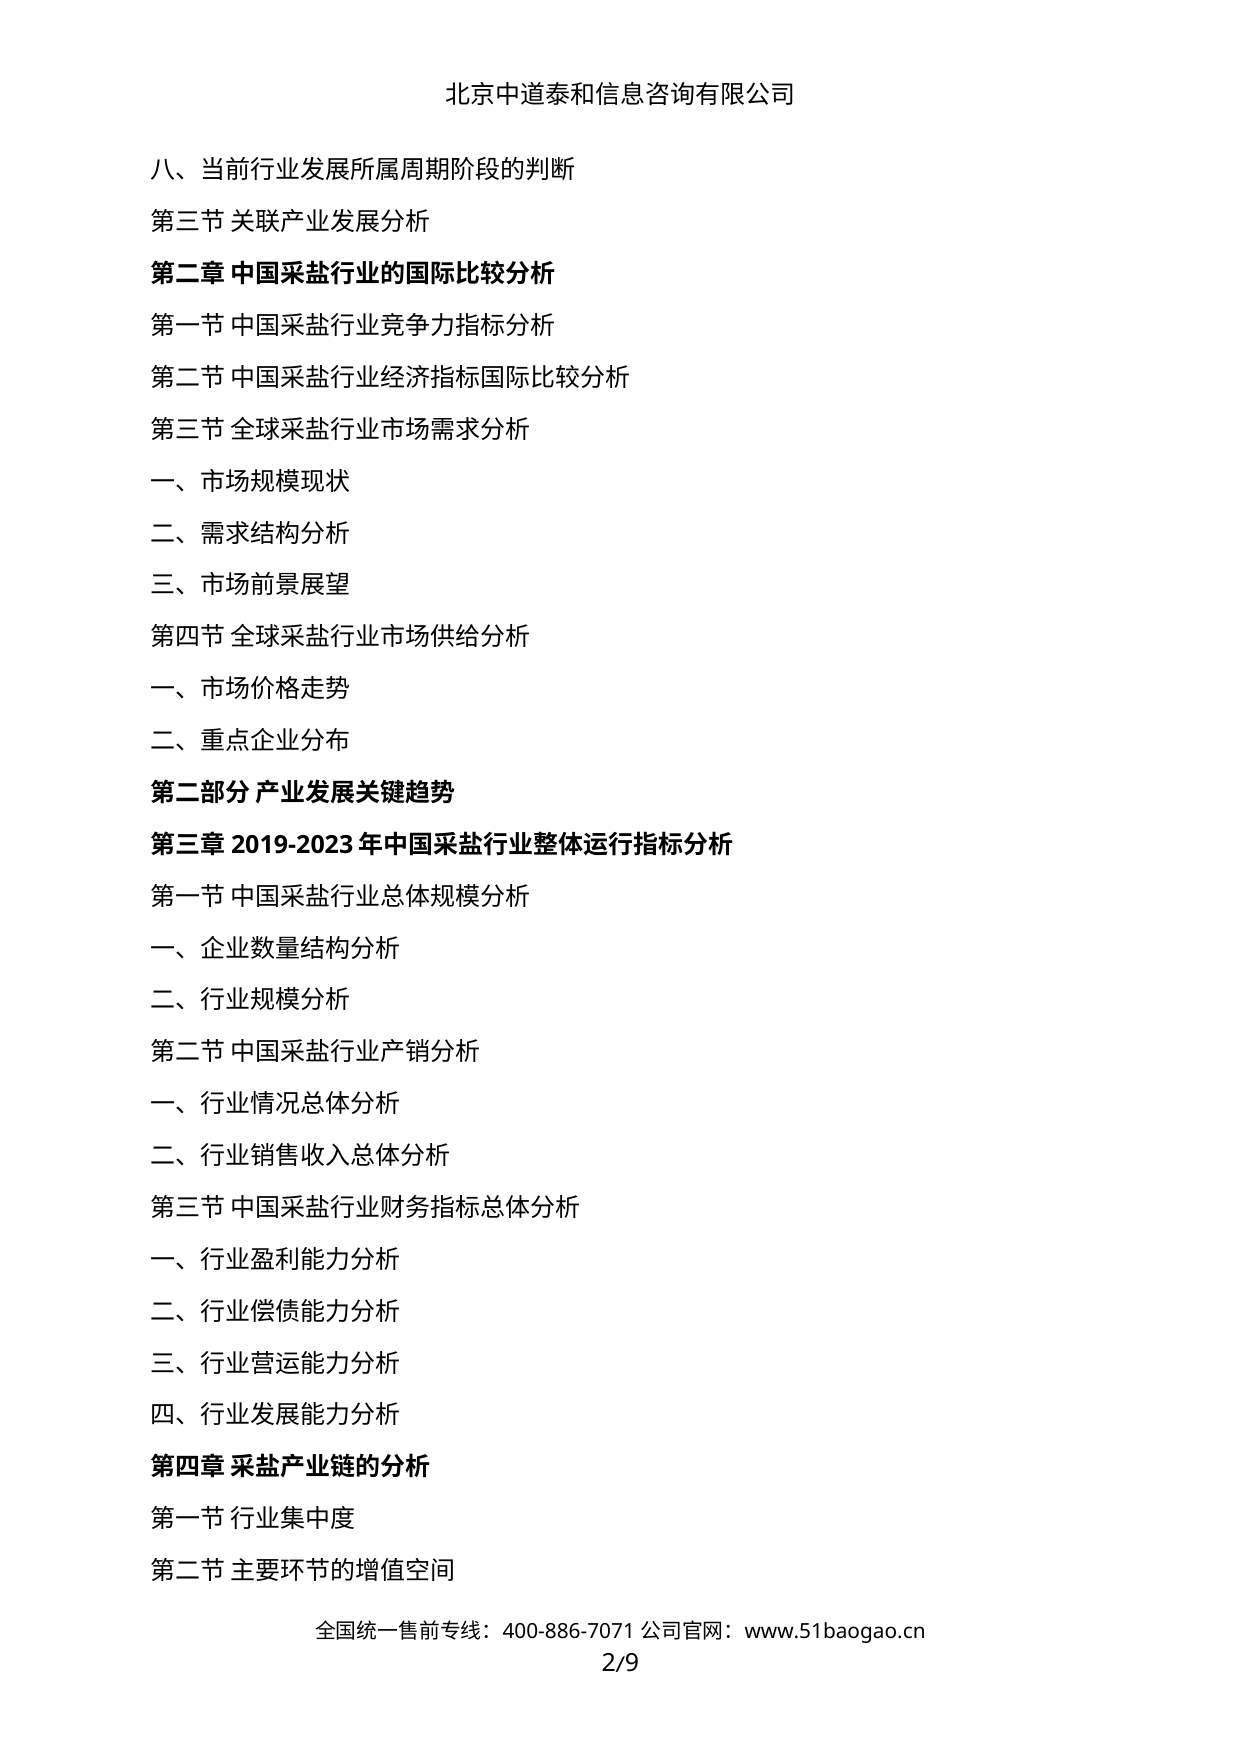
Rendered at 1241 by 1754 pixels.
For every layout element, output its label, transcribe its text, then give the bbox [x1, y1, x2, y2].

text 一、行业盈利能力分析 [150, 1239, 1090, 1276]
text 第二节 中国采盐行业产销分析 [150, 1032, 1090, 1068]
text 三、市场前景展望 [150, 565, 1090, 601]
text 第三节 全球采盐行业市场需求分析 [150, 409, 1090, 446]
text 二、行业规模分析 [150, 980, 1090, 1016]
text 一、市场价格走势 [150, 669, 1090, 705]
text 八、当前行业发展所属周期阶段的判断 [150, 150, 1090, 186]
text 三、行业营运能力分析 [150, 1343, 1090, 1379]
text 四、行业发展能力分析 [150, 1395, 1090, 1431]
text 第二节 主要环节的增值空间 [150, 1551, 1090, 1587]
text 第二节 中国采盐行业经济指标国际比较分析 [150, 357, 1090, 394]
text 一、企业数量结构分析 [150, 928, 1090, 964]
text 二、重点企业分布 [150, 721, 1090, 757]
text 第四章 采盐产业链的分析 [150, 1447, 1090, 1483]
text 一、市场规模现状 [150, 461, 1090, 497]
text 第一节 中国采盐行业总体规模分析 [150, 876, 1090, 912]
text 二、行业偿债能力分析 [150, 1291, 1090, 1327]
text 第二部分 产业发展关键趋势 [150, 772, 1090, 809]
text 第一节 行业集中度 [150, 1499, 1090, 1535]
text 第三节 关联产业发展分析 [150, 202, 1090, 238]
text 第三章 2019-2023年中国采盐行业整体运行指标分析 [150, 824, 1090, 861]
text 一、行业情况总体分析 [150, 1084, 1090, 1120]
text 第二章 中国采盐行业的国际比较分析 [150, 254, 1090, 290]
text 第四节 全球采盐行业市场供给分析 [150, 617, 1090, 653]
text 第三节 中国采盐行业财务指标总体分析 [150, 1187, 1090, 1224]
text 第一节 中国采盐行业竞争力指标分析 [150, 306, 1090, 342]
text 二、行业销售收入总体分析 [150, 1136, 1090, 1172]
text 二、需求结构分析 [150, 513, 1090, 549]
